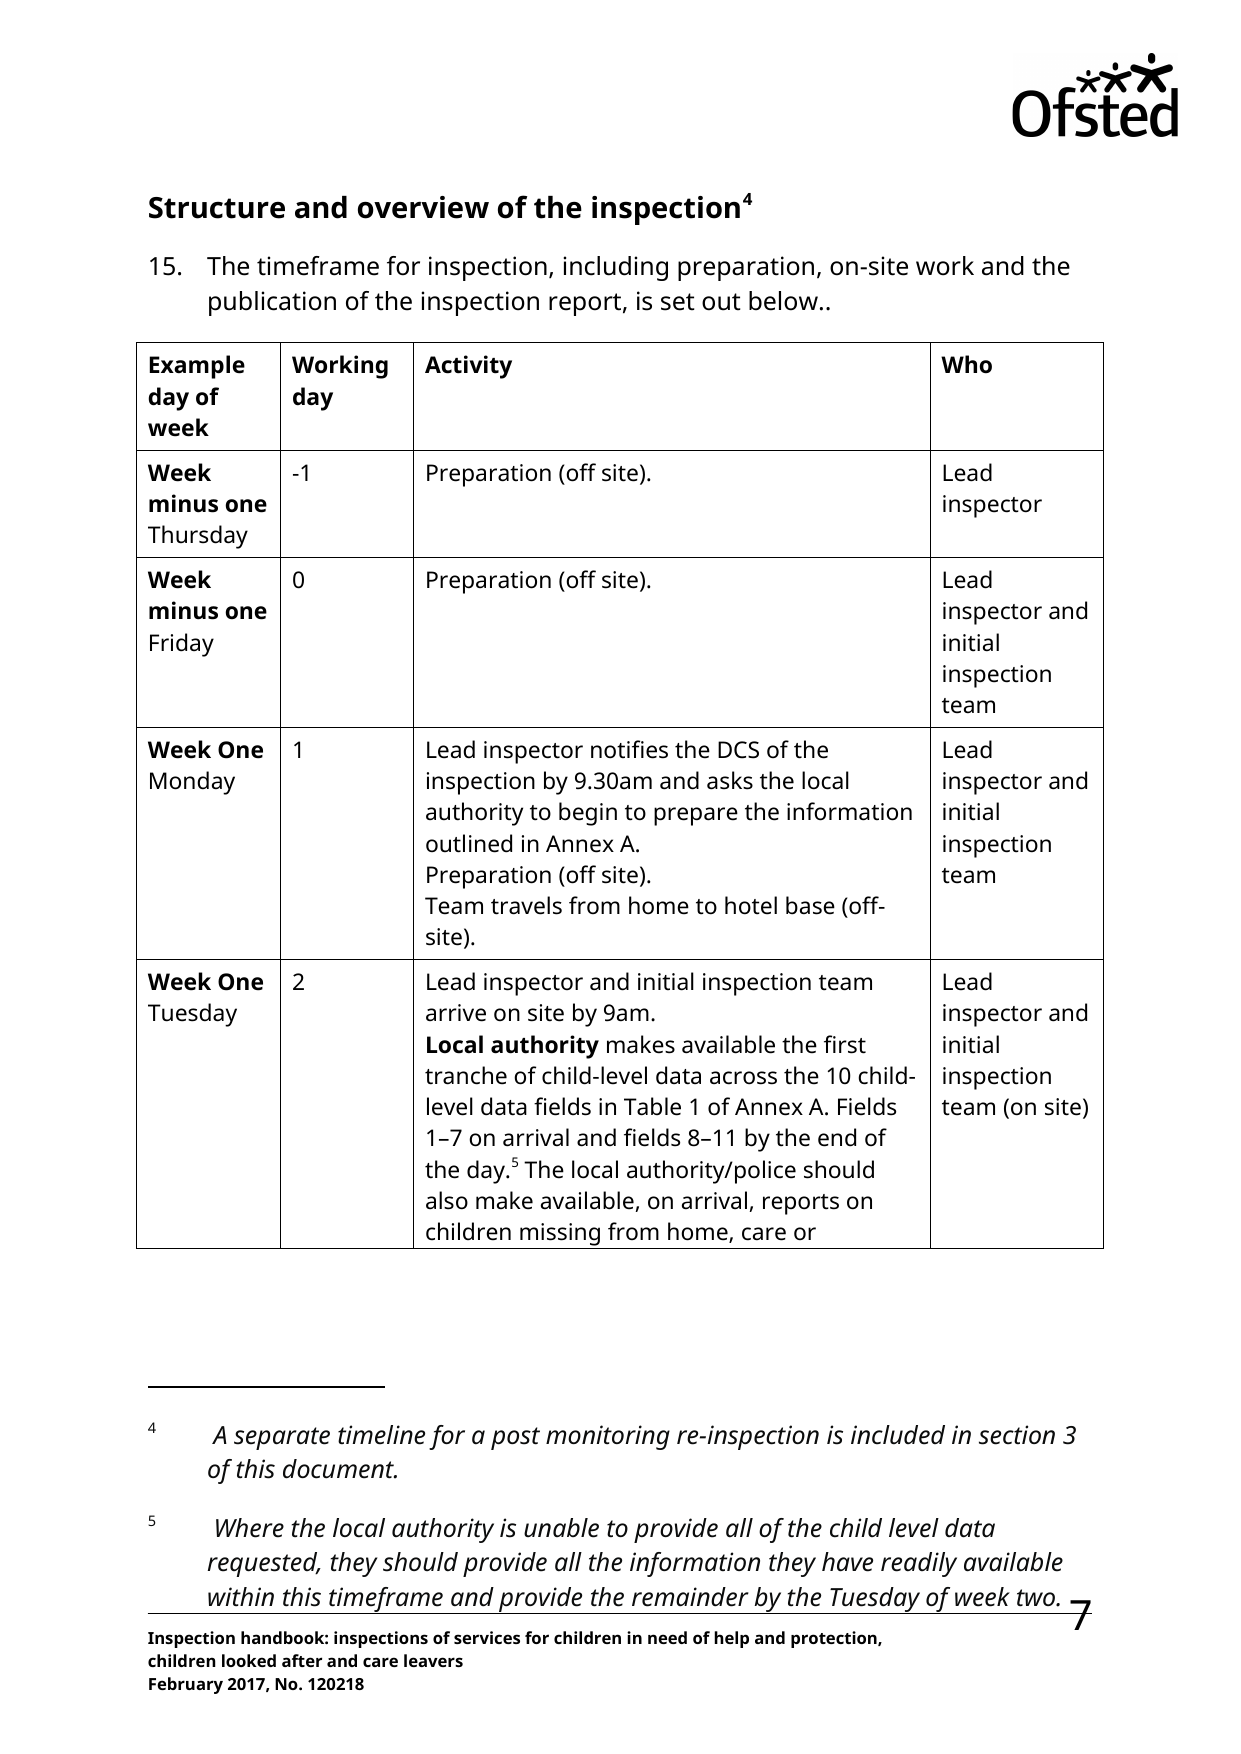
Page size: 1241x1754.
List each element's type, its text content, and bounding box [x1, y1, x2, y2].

table_cell Lead inspector notifies the DCS of the inspection by 9.30am and asks the local authority to begin to prepare the information outlined in Annex A. Preparation (off site). Team travels from home to hotel base (off-site). [414, 728, 930, 959]
table_cell Lead inspector and initial inspection team [931, 728, 1103, 959]
table_header Activity [414, 343, 930, 449]
table_cell Preparation (off site). [414, 558, 930, 727]
list The timeframe for inspection, including preparation, on-site work and the publication of the inspection report, is set out below.. [148, 249, 1092, 317]
table_cell 1 [281, 728, 413, 959]
picture [1012, 53, 1178, 137]
table_cell Lead inspector [931, 451, 1103, 557]
subtitle Structure and overview of the inspection [148, 195, 1092, 224]
table_cell Week One Monday [137, 728, 280, 959]
table_cell Lead inspector and initial inspection team [931, 558, 1103, 727]
table_cell Week minus one Thursday [137, 451, 280, 557]
table_header Working day [281, 343, 413, 449]
table_header Who [931, 343, 1103, 449]
table_header Example day of week [137, 343, 280, 449]
table_cell Week minus one Friday [137, 558, 280, 727]
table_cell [931, 960, 1103, 1247]
table_cell 0 [281, 558, 413, 727]
table_cell Week One Tuesday [137, 960, 280, 1247]
table_cell Preparation (off site). [414, 451, 930, 557]
table_cell 2 [281, 960, 413, 1247]
table_cell -1 [281, 451, 413, 557]
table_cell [414, 960, 930, 1247]
